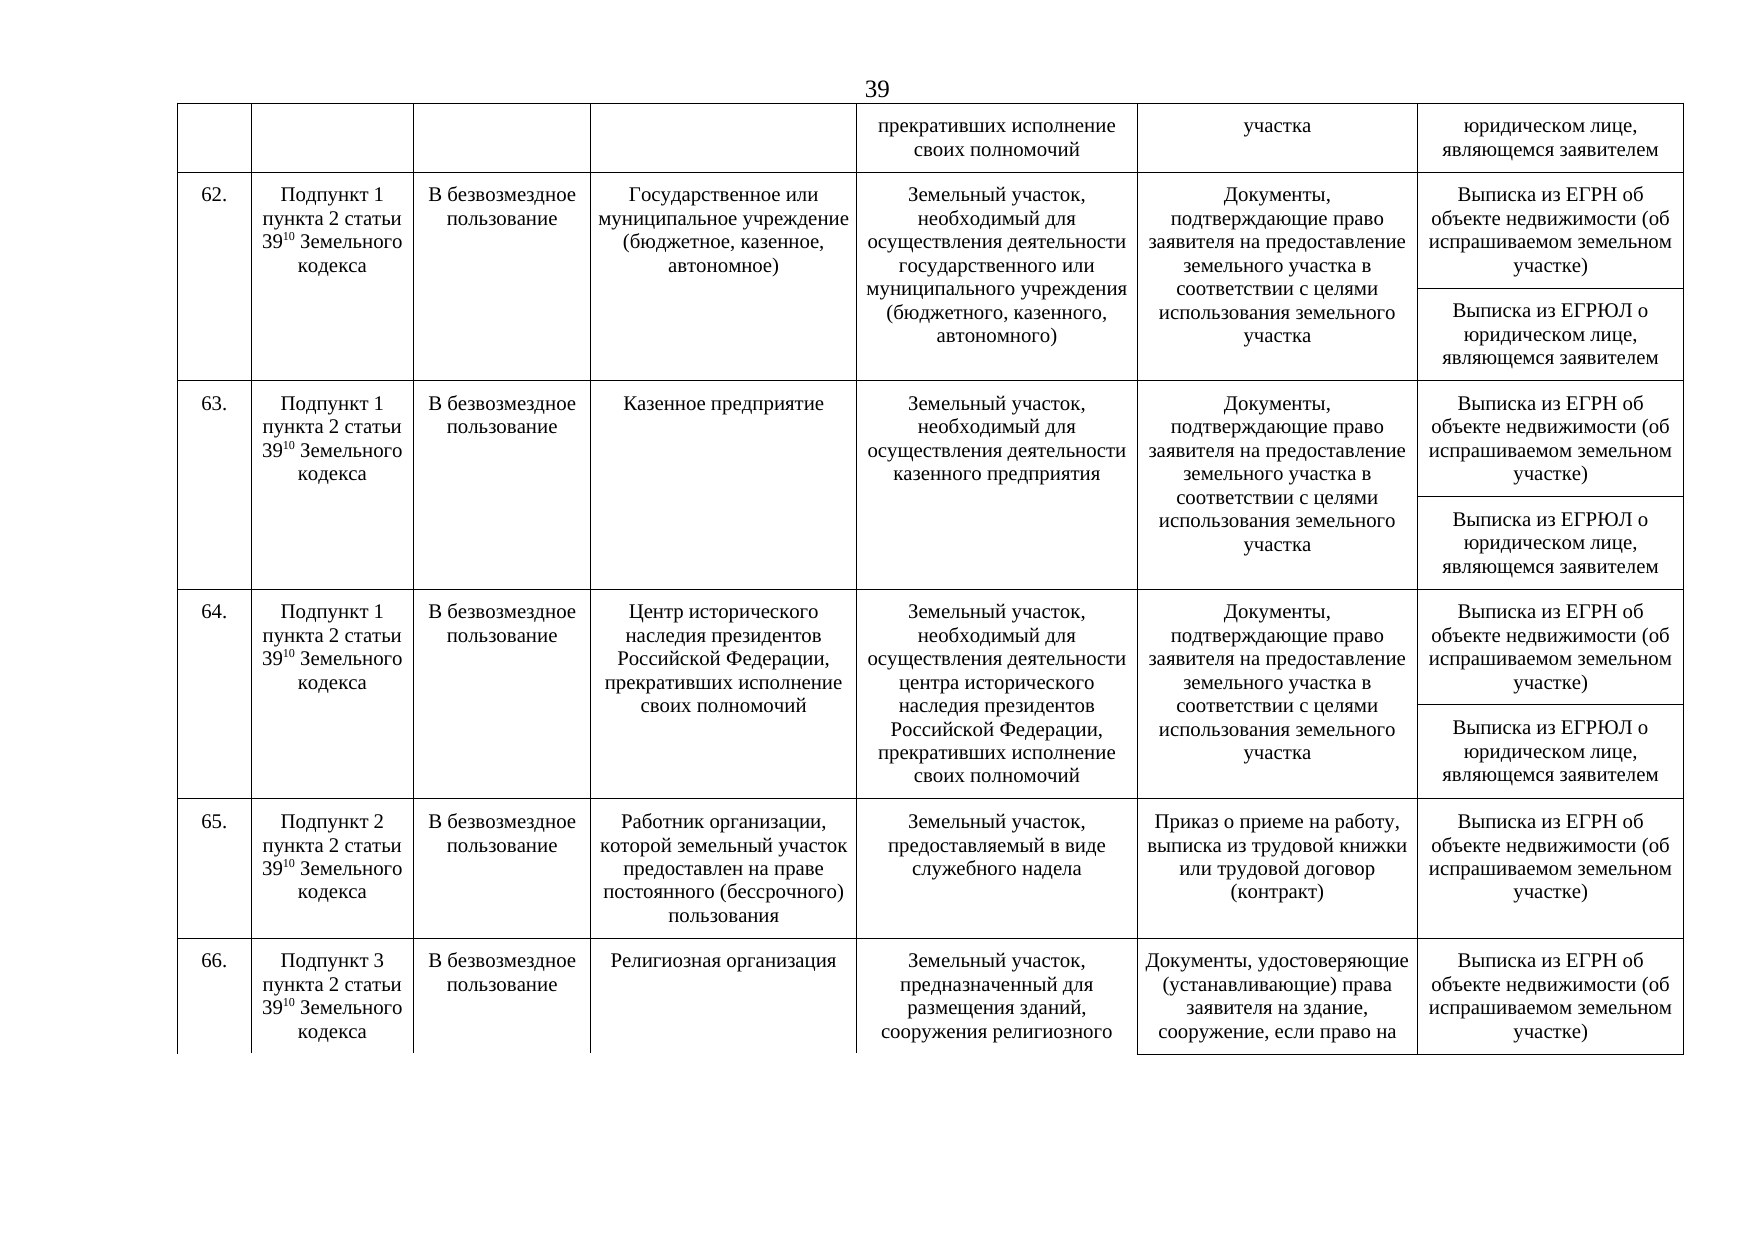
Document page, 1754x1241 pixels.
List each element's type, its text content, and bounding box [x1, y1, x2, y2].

table_cell 63. [178, 381, 251, 588]
table_cell Казенное предприятие [591, 381, 856, 588]
table_cell Выписка из ЕГРЮЛ о юридическом лице, являющемся заявителем [1418, 705, 1683, 798]
table_cell В безвозмездное пользование [414, 173, 590, 380]
table_cell Документы, подтверждающие право заявителя на предоставление земельного участка в соответствии с целями использования земельного участка [1138, 381, 1417, 588]
table_cell Работник организации, которой земельный участок предоставлен на праве постоянного (бессрочного) пользования [591, 799, 856, 937]
table_cell Подпункт 1 пункта 2 статьи 3910 Земельного кодекса [252, 590, 413, 798]
table_cell Земельный участок, необходимый для осуществления деятельности государственного или муниципального учреждения (бюджетного, казенного, автономного) [857, 173, 1137, 380]
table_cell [1418, 104, 1683, 172]
table_cell Государственное или муниципальное учреждение (бюджетное, казенное, автономное) [591, 173, 856, 380]
table_cell Подпункт 1 пункта 2 статьи 3910 Земельного кодекса [252, 381, 413, 588]
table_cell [857, 939, 1137, 1053]
table_cell Документы, подтверждающие право заявителя на предоставление земельного участка в соответствии с целями использования земельного участка [1138, 590, 1417, 798]
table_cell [1138, 939, 1417, 1053]
table_cell Приказ о приеме на работу, выписка из трудовой книжки или трудовой договор (контракт) [1138, 799, 1417, 937]
table_cell Подпункт 2 пункта 2 статьи 3910 Земельного кодекса [252, 799, 413, 937]
table_cell В безвозмездное пользование [414, 381, 590, 588]
table_cell В безвозмездное пользование [414, 590, 590, 798]
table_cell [1418, 289, 1683, 380]
table_cell 66. [178, 939, 251, 1053]
table_cell Выписка из ЕГРН об объекте недвижимости (об испрашиваемом земельном участке) [1418, 381, 1683, 496]
table_cell 64. [178, 590, 251, 798]
table_cell 65. [178, 799, 251, 937]
table_cell Центр исторического наследия президентов Российской Федерации, прекративших исполнение своих полномочий [591, 590, 856, 798]
table_cell Выписка из ЕГРН об объекте недвижимости (об испрашиваемом земельном участке) [1418, 590, 1683, 704]
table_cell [252, 939, 413, 1053]
table_cell Земельный участок, предоставляемый в виде служебного надела [857, 799, 1137, 937]
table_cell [591, 939, 856, 1053]
table_cell Земельный участок, необходимый для осуществления деятельности казенного предприятия [857, 381, 1137, 588]
table_cell Выписка из ЕГРЮЛ о юридическом лице, являющемся заявителем [1418, 497, 1683, 588]
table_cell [414, 939, 590, 1053]
table_cell Выписка из ЕГРН об объекте недвижимости (об испрашиваемом земельном участке) [1418, 799, 1683, 937]
table_cell Выписка из ЕГРН об объекте недвижимости (об испрашиваемом земельном участке) [1418, 939, 1683, 1053]
table_cell Земельный участок, необходимый для осуществления деятельности центра исторического наследия президентов Российской Федерации, прекративших исполнение своих полномочий [857, 590, 1137, 798]
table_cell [1418, 173, 1683, 287]
table_cell В безвозмездное пользование [414, 799, 590, 937]
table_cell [1138, 173, 1417, 380]
table_cell Подпункт 1 пункта 2 статьи 3910 Земельного кодекса [252, 173, 413, 380]
table_cell 62. [178, 173, 251, 380]
